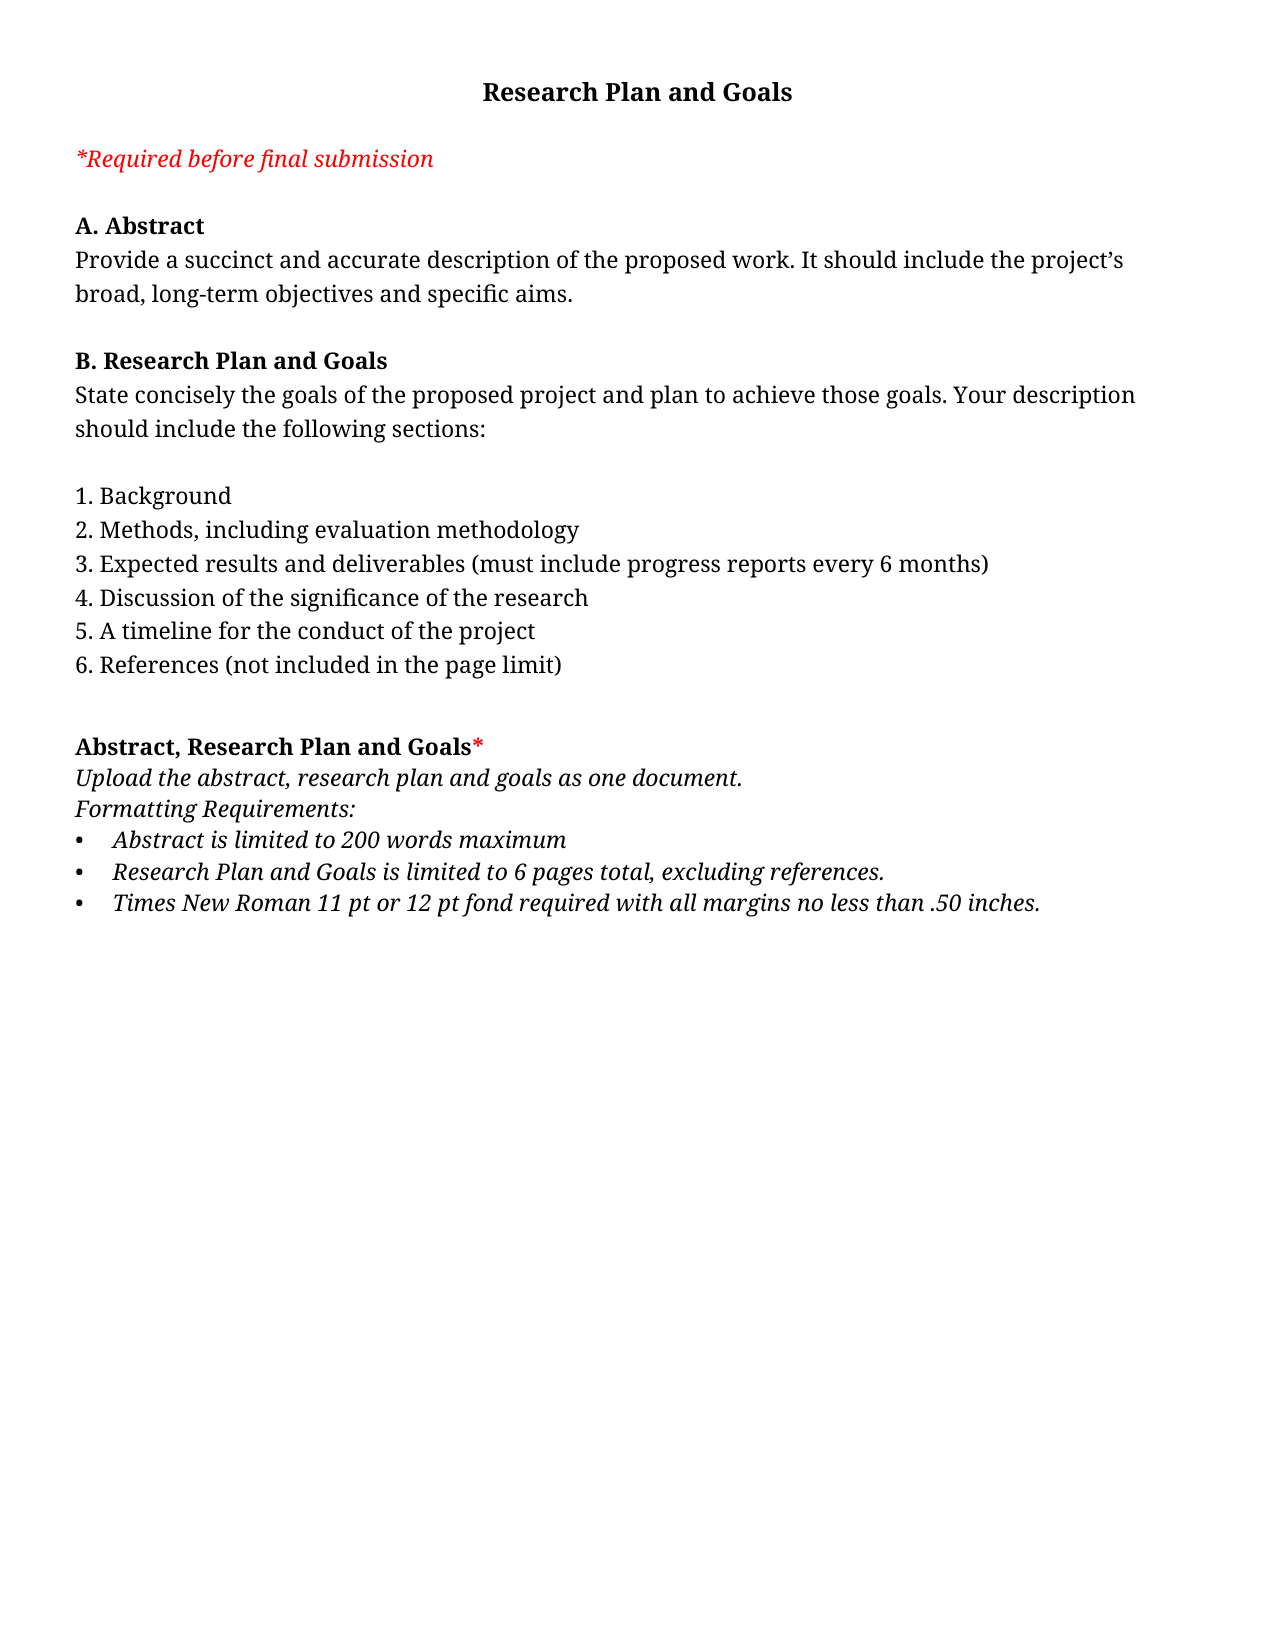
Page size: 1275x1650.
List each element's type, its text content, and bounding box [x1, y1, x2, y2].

text Abstract, Research Plan and Goals* [75, 731, 1200, 762]
text Research Plan and Goals [75, 75, 1200, 109]
list Times New Roman 11 pt or 12 pt fond required with all margins no less than .50 inches. [75, 887, 1200, 918]
text Upload the abstract, research plan and goals as one document. [75, 762, 1200, 793]
text Formatting Requirements: [75, 793, 1200, 824]
list Abstract is limited to 200 words maximum [75, 824, 1200, 856]
text *Required before final submission [75, 143, 1200, 174]
text A. Abstract Provide a succinct and accurate description of the proposed work. It should include the project’s broad, long-term objectives and specific aims. B. Research Plan and Goals State concisely the goals of the proposed project and plan to achieve those goals. Your description should include the following sections: 1. Background 2. Methods, including evaluation methodology 3. Expected results and deliverables (must include progress reports every 6 months) 4. Discussion of the significance of the research 5. A timeline for the conduct of the project 6. References (not included in the page limit) [75, 210, 1200, 680]
list Research Plan and Goals is limited to 6 pages total, excluding references. [75, 856, 1200, 887]
